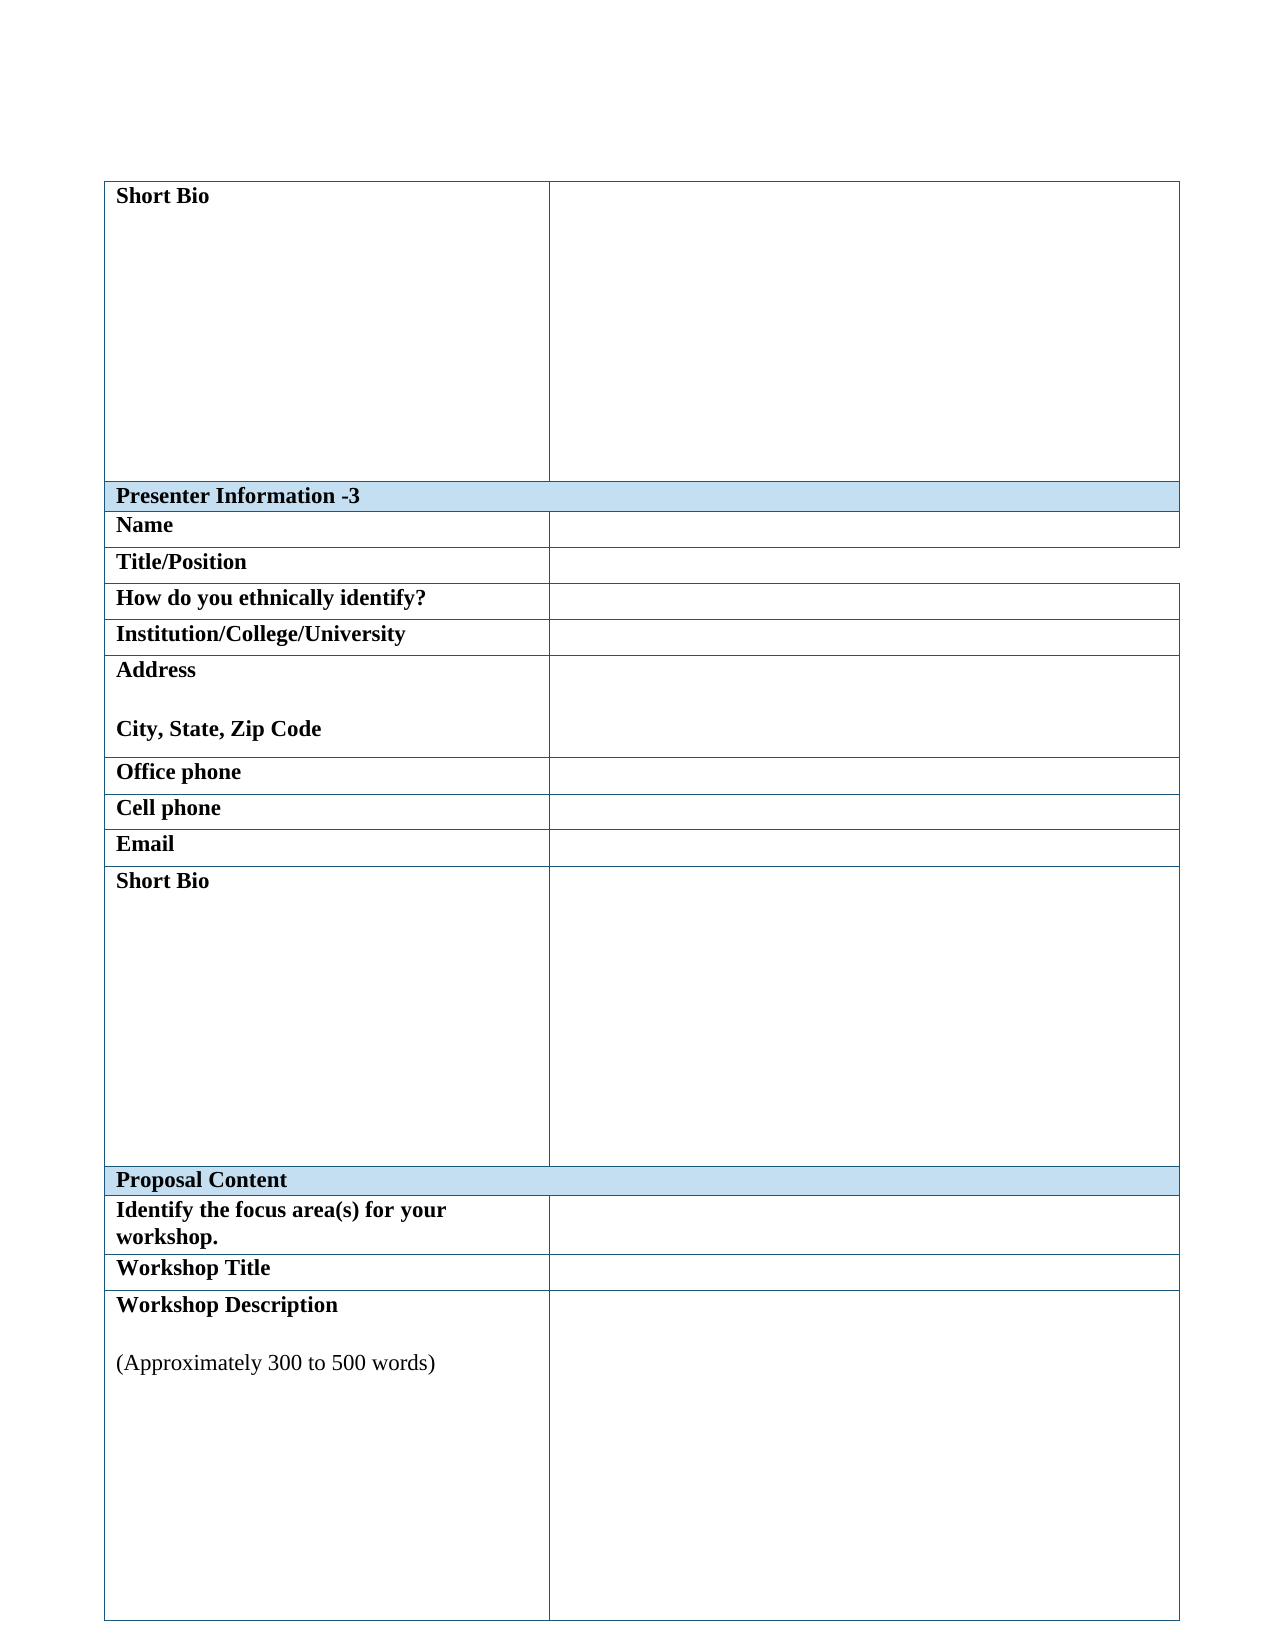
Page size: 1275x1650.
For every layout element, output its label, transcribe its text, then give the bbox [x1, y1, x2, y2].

table_cell Email [105, 830, 549, 866]
table_cell [550, 656, 1179, 757]
table_cell [550, 182, 1179, 481]
table_cell [550, 1291, 1179, 1620]
table_cell Short Bio [105, 867, 549, 1166]
table_cell Proposal Content [105, 1167, 1179, 1195]
table_cell Cell phone [105, 795, 549, 829]
table_cell [550, 1196, 1179, 1254]
table_cell [550, 620, 1179, 655]
table_cell Identify the focus area(s) for your workshop. [105, 1196, 549, 1254]
table_cell Name [105, 512, 549, 547]
table_cell [550, 758, 1179, 793]
table_cell Address City, State, Zip Code [105, 656, 549, 757]
table_cell Title/Position [105, 548, 549, 583]
table_cell Workshop Title [105, 1255, 549, 1290]
table_cell Presenter Information -3 [105, 482, 1179, 511]
table_cell [550, 512, 1179, 547]
table_cell Institution/College/University [105, 620, 549, 655]
table_cell [550, 1255, 1179, 1290]
table_cell [550, 795, 1179, 829]
table_cell [550, 867, 1179, 1166]
table_cell Short Bio [105, 182, 549, 481]
table_cell Workshop Description (Approximately 300 to 500 words) [105, 1291, 549, 1620]
table_cell [550, 830, 1179, 866]
table_cell [550, 584, 1179, 619]
table_cell Office phone [105, 758, 549, 793]
table_cell How do you ethnically identify? [105, 584, 549, 619]
